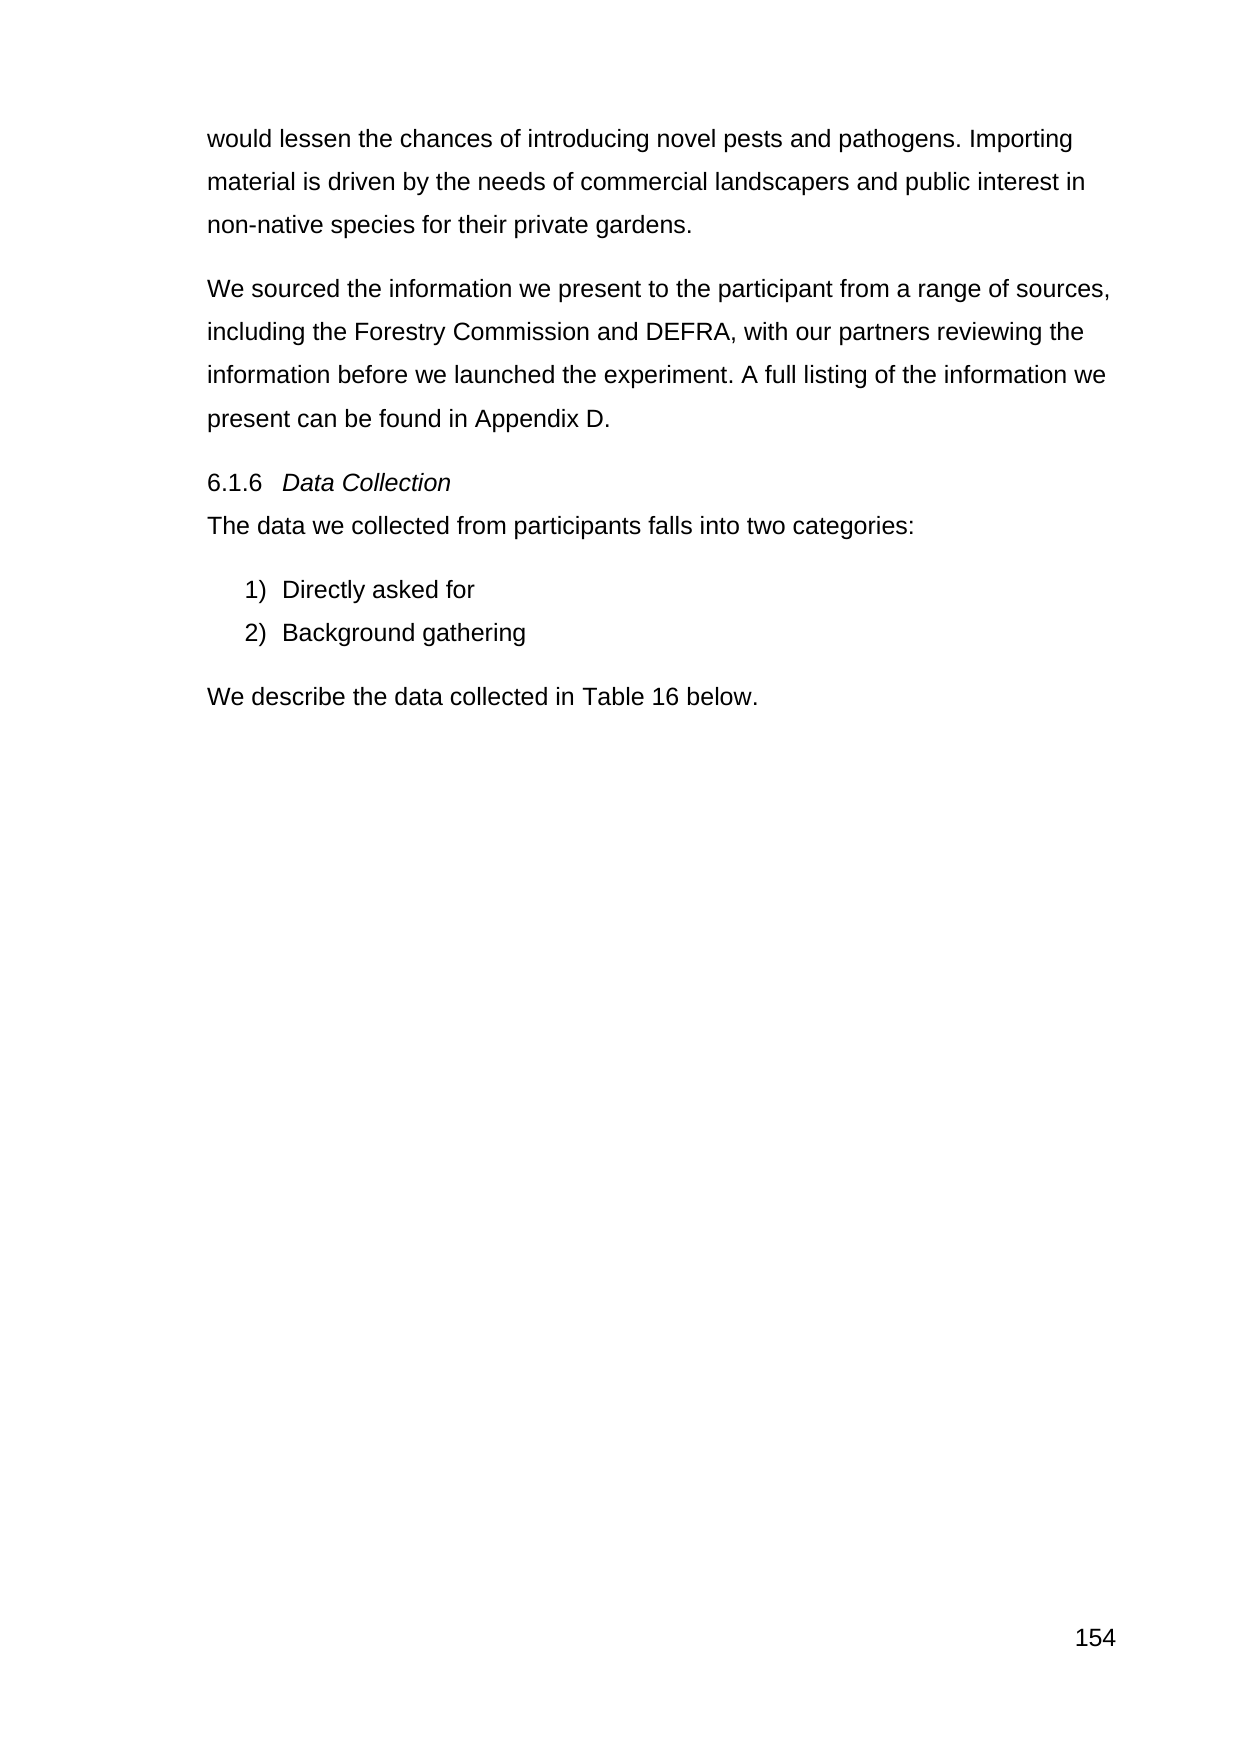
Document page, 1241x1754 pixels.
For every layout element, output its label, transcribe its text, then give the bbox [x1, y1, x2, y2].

text The data we collected from participants falls into two categories: [207, 511, 1116, 539]
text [207, 124, 1116, 239]
text We describe the data collected in Table 16 below. [207, 682, 1116, 711]
list Background gathering [244, 618, 1116, 647]
subtitle Data Collection [207, 468, 1116, 496]
text We sourced the information we present to the participant from a range of sources, including the Forestry Commission and DEFRA, with our partners reviewing the information before we launched the experiment. A full listing of the information we present can be found in Appendix D. [207, 274, 1116, 432]
list Directly asked for [244, 575, 1116, 603]
